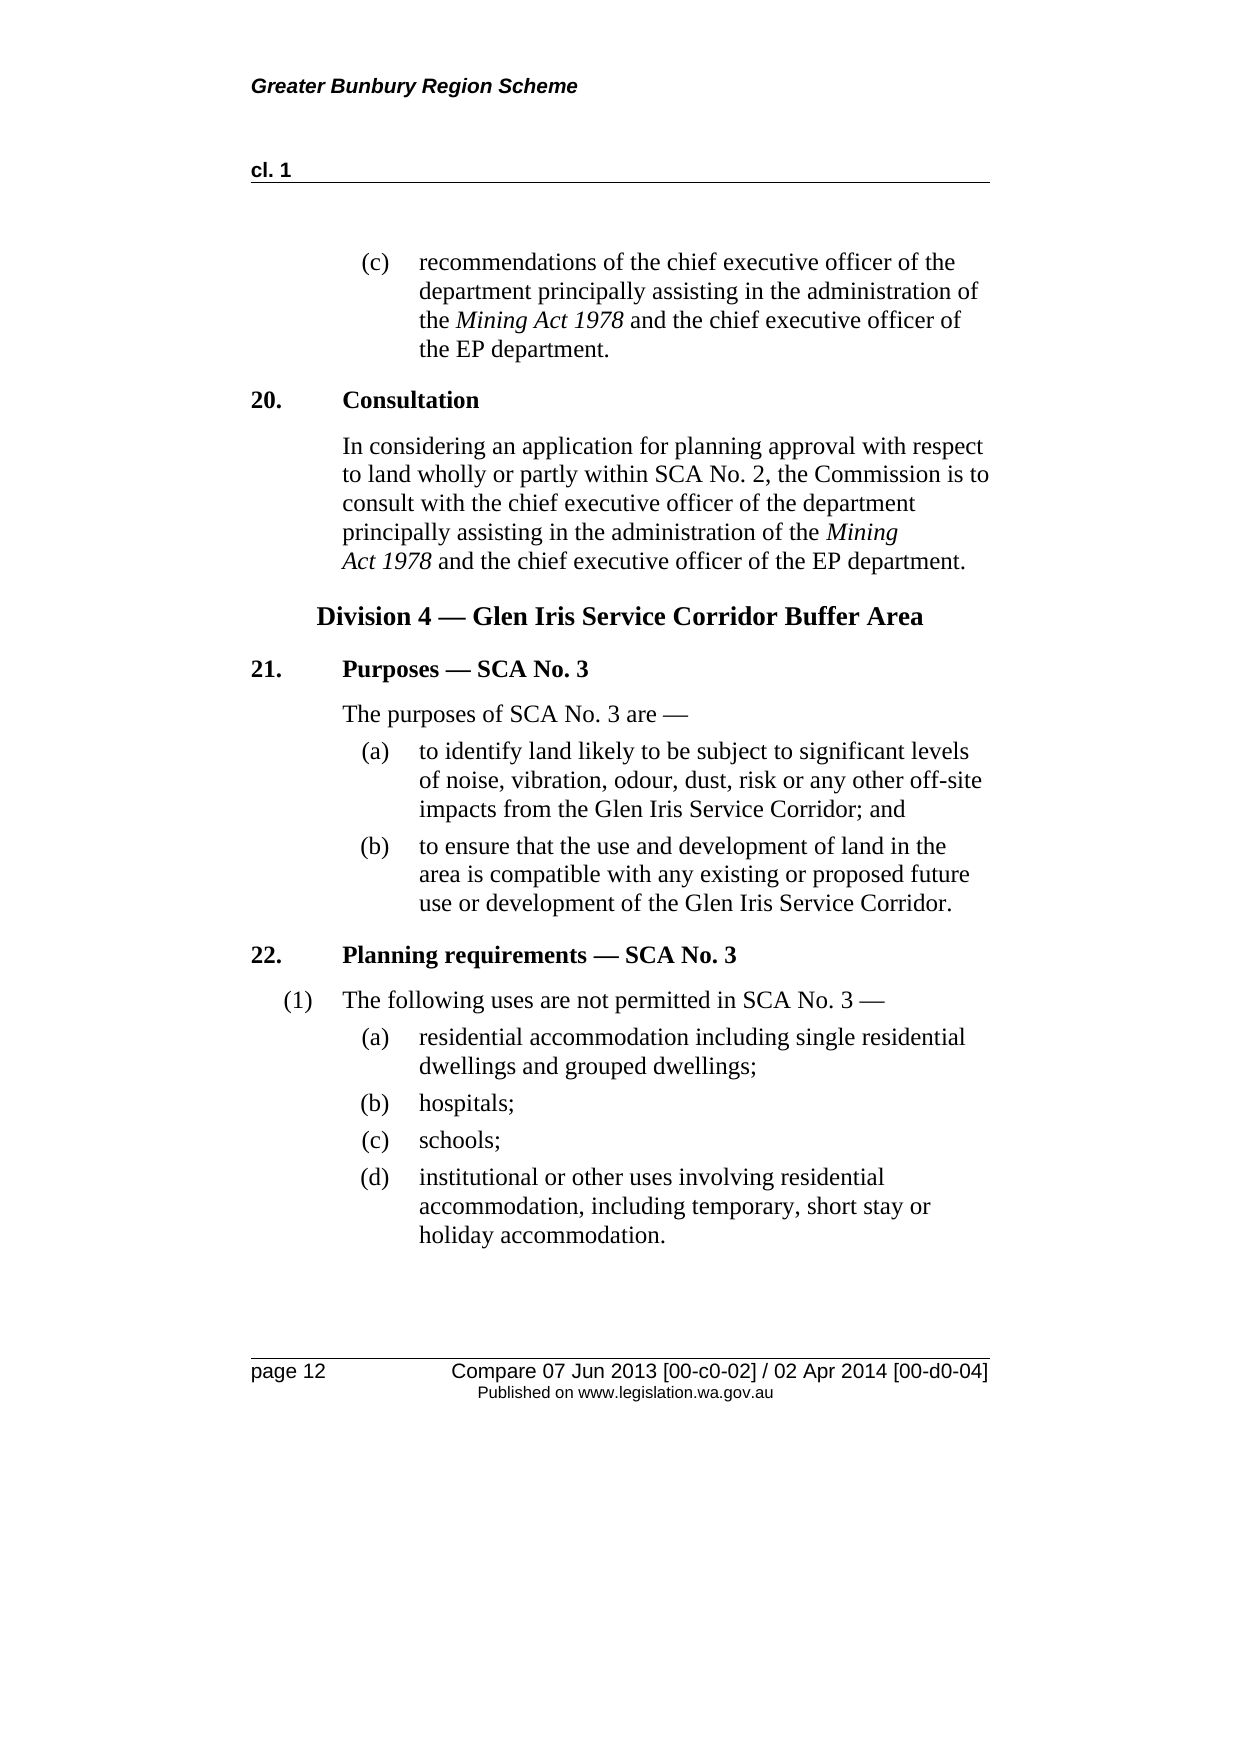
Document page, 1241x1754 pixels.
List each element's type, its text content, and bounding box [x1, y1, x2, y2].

subtitle 21. Purposes — SCA No. 3 [251, 654, 990, 682]
subtitle Division 4 — Glen Iris Service Corridor Buffer Area [251, 599, 990, 631]
text (b) to ensure that the use and development of land in the area is compatible with any existing or proposed future use or development of the Glen Iris Service Corridor. [251, 831, 990, 917]
subtitle 20. Consultation [251, 385, 990, 414]
text (d) institutional or other uses involving residential accommodation, including temporary, short stay or holiday accommodation. [251, 1162, 990, 1249]
text (b) hospitals; [251, 1088, 990, 1117]
text (c) recommendations of the chief executive officer of the department principally assisting in the administration of the Mining Act 1978 and the chief executive officer of the EP department. [251, 247, 990, 362]
text (a) to identify land likely to be subject to significant levels of noise, vibration, odour, dust, risk or any other off-site impacts from the Glen Iris Service Corridor; and [251, 736, 990, 822]
subtitle 22. Planning requirements — SCA No. 3 [251, 940, 990, 969]
text The purposes of SCA No. 3 are — [251, 699, 990, 728]
text (1) The following uses are not permitted in SCA No. 3 — [251, 985, 990, 1014]
text (c) schools; [251, 1125, 990, 1154]
text (a) residential accommodation including single residential dwellings and grouped dwellings; [251, 1022, 990, 1080]
text In considering an application for planning approval with respect to land wholly or partly within SCA No. 2, the Commission is to consult with the chief executive officer of the department principally assisting in the administration of the Mining Act 1978 and the chief executive officer of the EP department. [251, 431, 990, 574]
